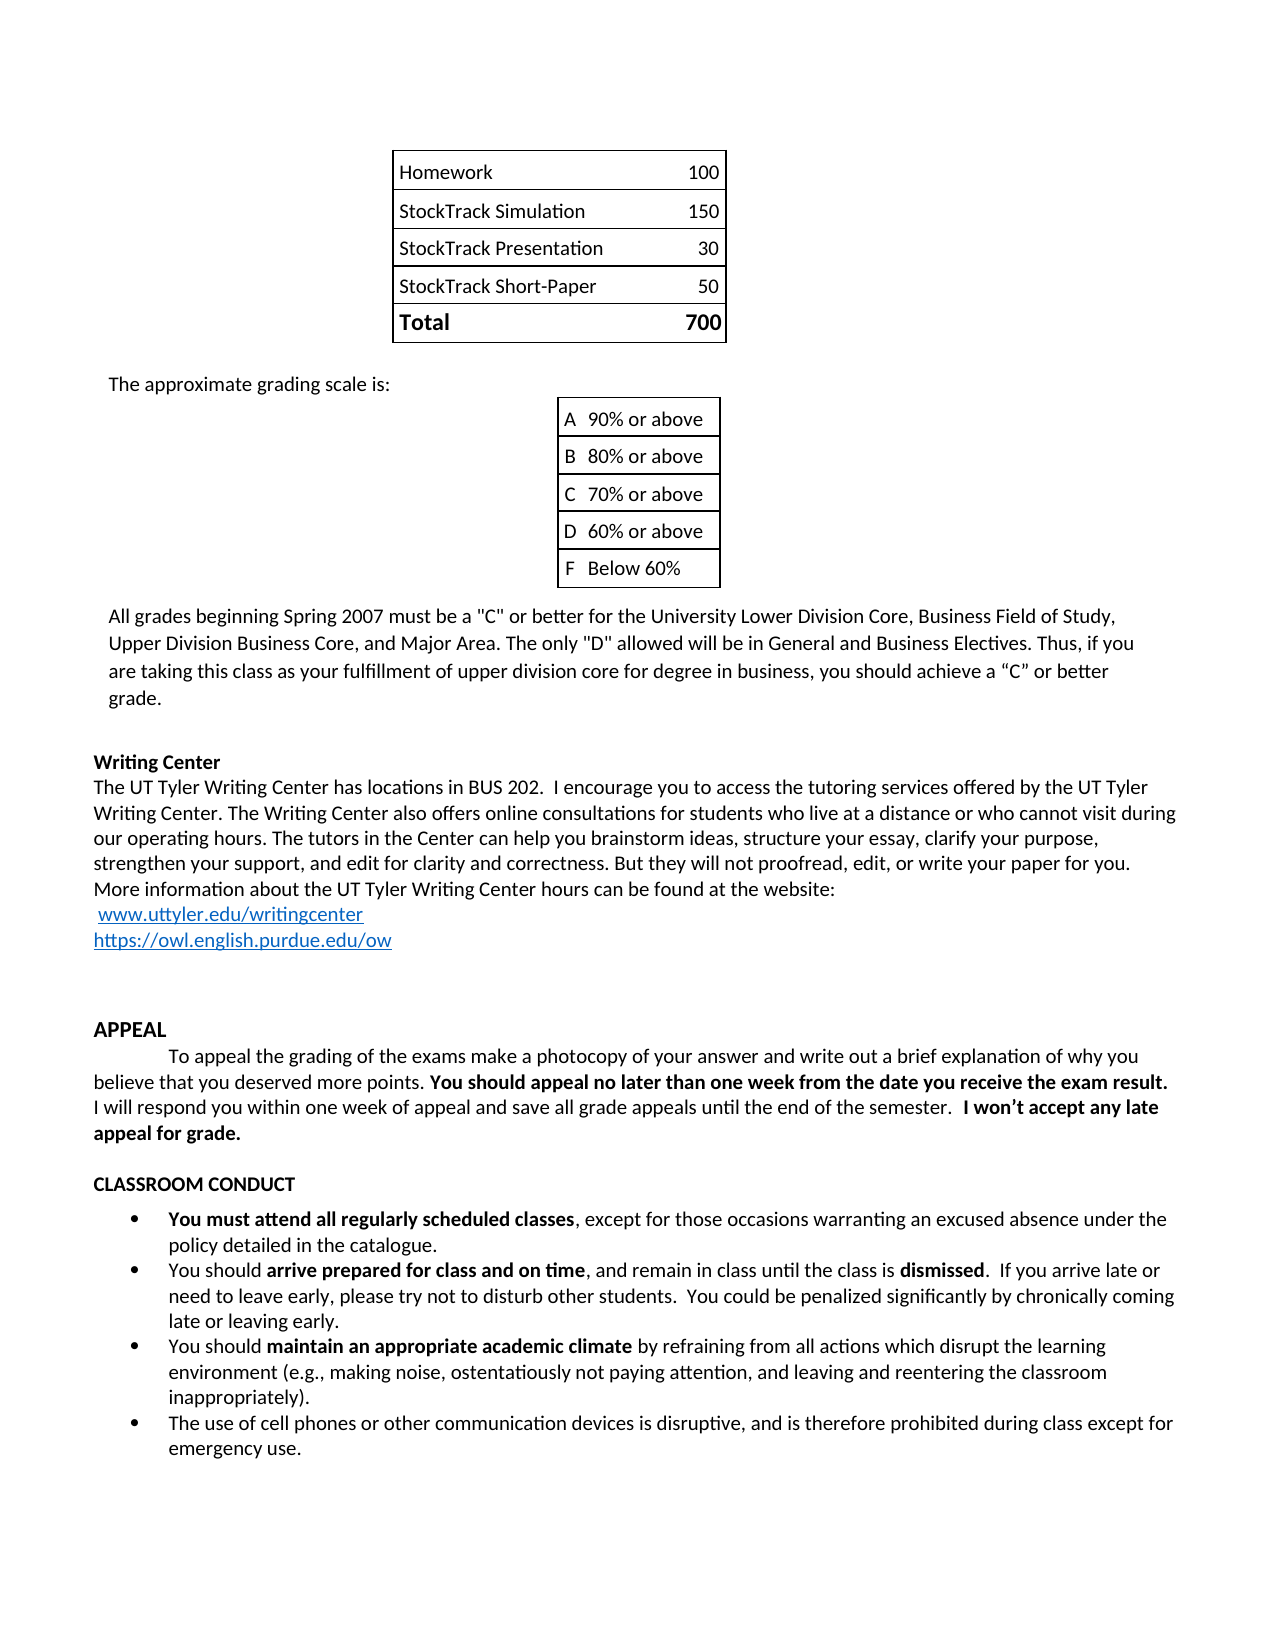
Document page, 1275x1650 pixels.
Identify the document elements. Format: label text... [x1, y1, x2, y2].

text www.uttyler.edu/writingcenter [93, 901, 1181, 927]
list You should arrive prepared for class and on time, and remain in class until the class is dismissed. If you arrive late or need to leave early, please try not to disturb other students. You could be penalized significantly by chronically coming late or leaving early. [131, 1257, 1181, 1334]
text The approximate grading scale is: [108, 373, 1181, 397]
list The use of cell phones or other communication devices is disruptive, and is therefore prohibited during class except for emergency use. [131, 1410, 1181, 1461]
subtitle Appeal [93, 1016, 1181, 1044]
table_cell 700 [680, 304, 725, 341]
text https://owl.english.purdue.edu/ow [93, 927, 1181, 952]
text Classroom Conduct [93, 1171, 1181, 1196]
text Writing Center [93, 749, 1181, 774]
list You should maintain an appropriate academic climate by refraining from all actions which disrupt the learning environment (e.g., making noise, ostentatiously not paying attention, and leaving and reentering the classroom inappropriately). [131, 1334, 1181, 1410]
table_cell StockTrack Simulation [394, 190, 680, 227]
text All grades beginning Spring 2007 must be a "C" or better for the University Lower Division Core, Business Field of Study, Upper Division Business Core, and Major Area. The only "D" allowed will be in General and Business Electives. Thus, if you are taking this class as your fulfillment of upper division core for degree in business, you should achieve a “C” or better grade. [108, 601, 1166, 711]
table_cell D [559, 512, 581, 548]
table_cell 80% or above [581, 437, 719, 473]
table_cell 30 [680, 229, 725, 265]
table_cell StockTrack Presentation [394, 229, 680, 265]
table_cell 60% or above [581, 512, 719, 548]
table_cell B [559, 437, 581, 473]
table_cell C [559, 475, 581, 510]
text The UT Tyler Writing Center has locations in BUS 202. I encourage you to access the tutoring services offered by the UT Tyler Writing Center. The Writing Center also offers online consultations for students who live at a distance or who cannot visit during our operating hours. The tutors in the Center can help you brainstorm ideas, structure your essay, clarify your purpose, strengthen your support, and edit for clarity and correctness. But they will not proofread, edit, or write your paper for you. More information about the UT Tyler Writing Center hours can be found at the website: [93, 774, 1181, 901]
list You must attend all regularly scheduled classes, except for those occasions warranting an excused absence under the policy detailed in the catalogue. [131, 1207, 1181, 1257]
table_cell 50 [680, 267, 725, 302]
table_cell Below 60% [581, 550, 719, 587]
table_header 100 [680, 151, 725, 188]
text To appeal the grading of the exams make a photocopy of your answer and write out a brief explanation of why you believe that you deserved more points. You should appeal no later than one week from the date you receive the exam result. I will respond you within one week of appeal and save all grade appeals until the end of the semester. I won’t accept any late appeal for grade. [93, 1044, 1181, 1145]
table_header 90% or above [581, 398, 719, 435]
table_cell 70% or above [581, 475, 719, 510]
table_cell StockTrack Short-Paper [394, 267, 680, 302]
table_cell 150 [680, 190, 725, 227]
table_cell Total [394, 304, 680, 341]
table_header Homework [394, 151, 680, 188]
table_header A [559, 398, 581, 435]
table_cell F [559, 550, 581, 587]
